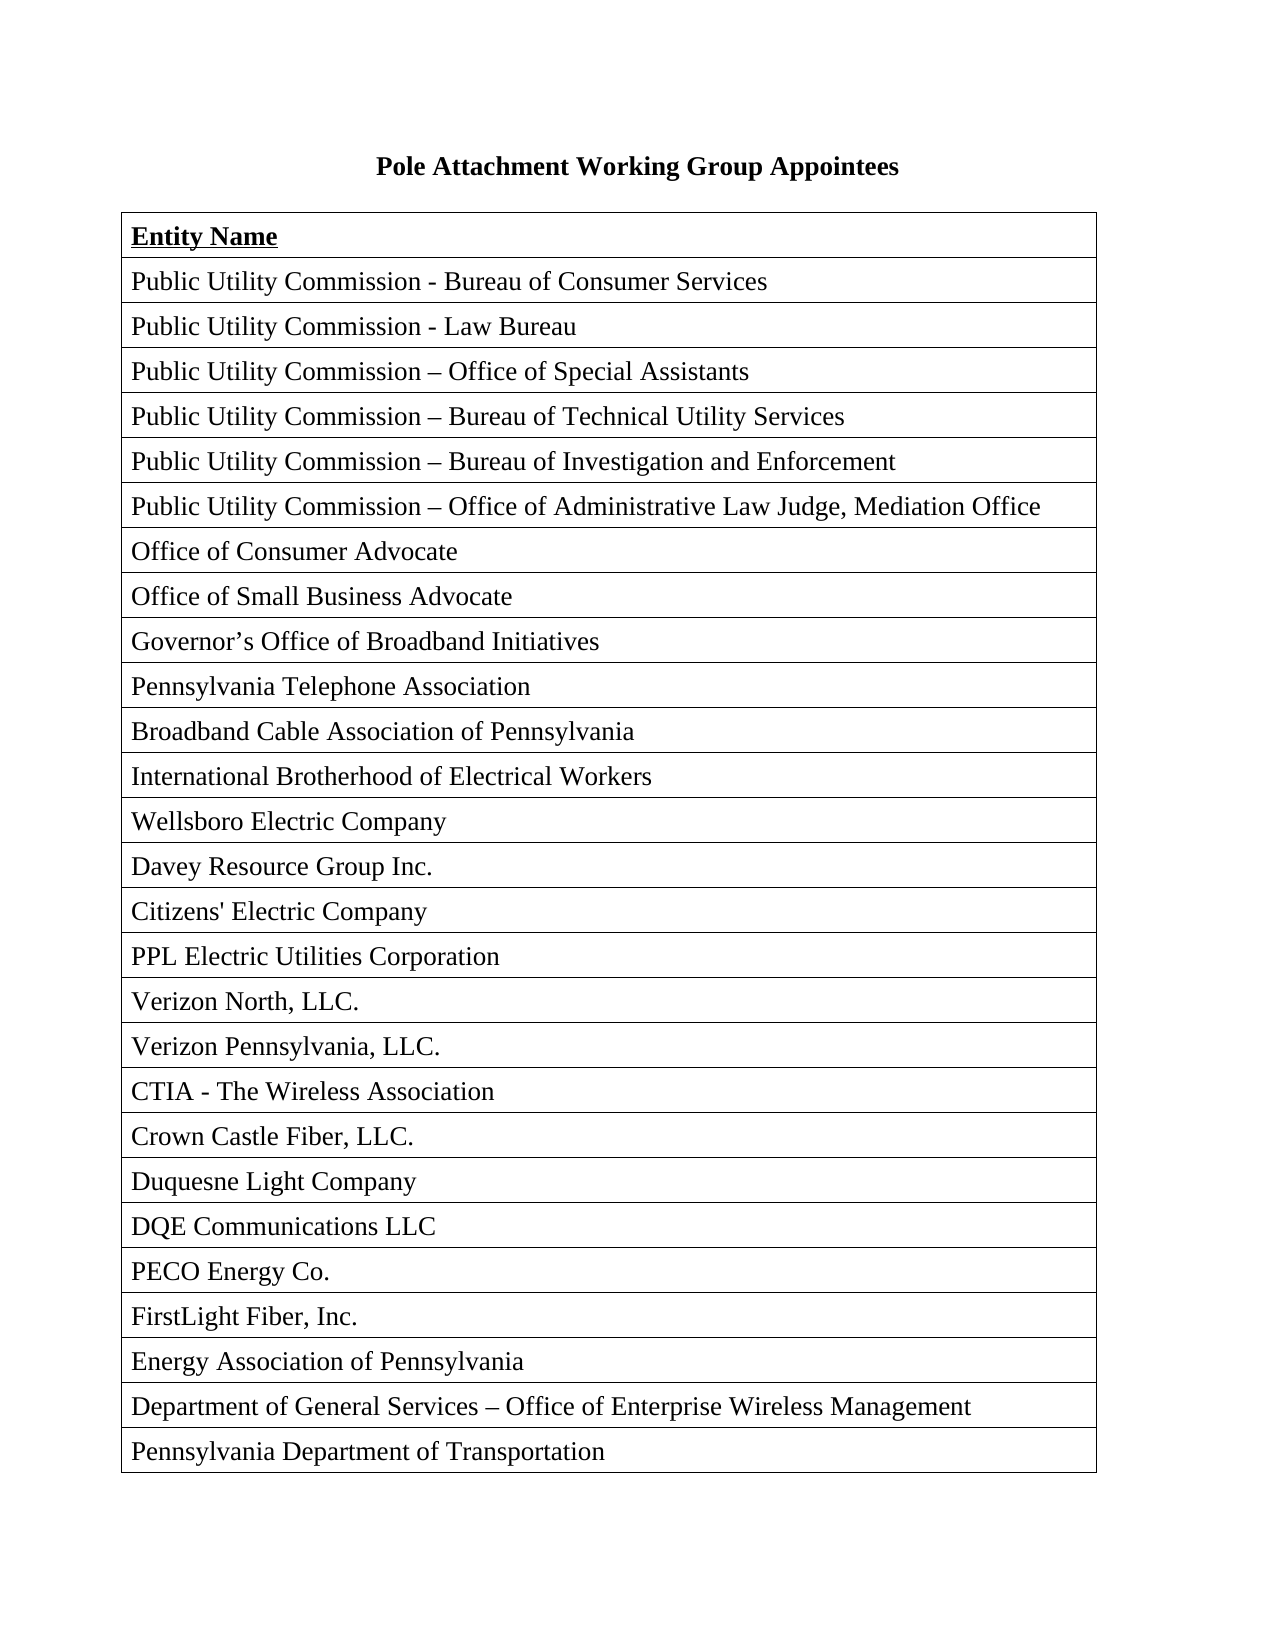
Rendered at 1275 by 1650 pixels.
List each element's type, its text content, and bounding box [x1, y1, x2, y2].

table_cell Public Utility Commission - Law Bureau [122, 303, 1096, 347]
table_cell CTIA - The Wireless Association [122, 1068, 1096, 1112]
table_cell Governor’s Office of Broadband Initiatives [122, 618, 1096, 662]
text Pole Attachment Working Group Appointees [150, 150, 1125, 181]
table_cell DQE Communications LLC [122, 1203, 1096, 1247]
table_header Entity Name [122, 213, 1096, 257]
table_cell Pennsylvania Department of Transportation [122, 1428, 1096, 1472]
table_cell Verizon North, LLC. [122, 978, 1096, 1022]
table_cell PECO Energy Co. [122, 1248, 1096, 1292]
table_cell Broadband Cable Association of Pennsylvania [122, 708, 1096, 752]
table_cell Davey Resource Group Inc. [122, 843, 1096, 887]
table_cell Office of Small Business Advocate [122, 573, 1096, 617]
table_cell Public Utility Commission – Office of Administrative Law Judge, Mediation Office [122, 483, 1096, 527]
table_cell Verizon Pennsylvania, LLC. [122, 1023, 1096, 1067]
table_cell Energy Association of Pennsylvania [122, 1338, 1096, 1382]
table_cell Crown Castle Fiber, LLC. [122, 1113, 1096, 1157]
table_cell Office of Consumer Advocate [122, 528, 1096, 572]
table_cell Duquesne Light Company [122, 1158, 1096, 1202]
table_cell Pennsylvania Telephone Association [122, 663, 1096, 707]
table_cell Citizens' Electric Company [122, 888, 1096, 932]
table_cell International Brotherhood of Electrical Workers [122, 753, 1096, 797]
table_cell Public Utility Commission - Bureau of Consumer Services [122, 258, 1096, 302]
table_cell Public Utility Commission – Office of Special Assistants [122, 348, 1096, 392]
table_cell Public Utility Commission – Bureau of Technical Utility Services [122, 393, 1096, 437]
table_cell PPL Electric Utilities Corporation [122, 933, 1096, 977]
table_cell Public Utility Commission – Bureau of Investigation and Enforcement [122, 438, 1096, 482]
table_cell Department of General Services – Office of Enterprise Wireless Management [122, 1383, 1096, 1427]
table_cell FirstLight Fiber, Inc. [122, 1293, 1096, 1337]
table_cell Wellsboro Electric Company [122, 798, 1096, 842]
